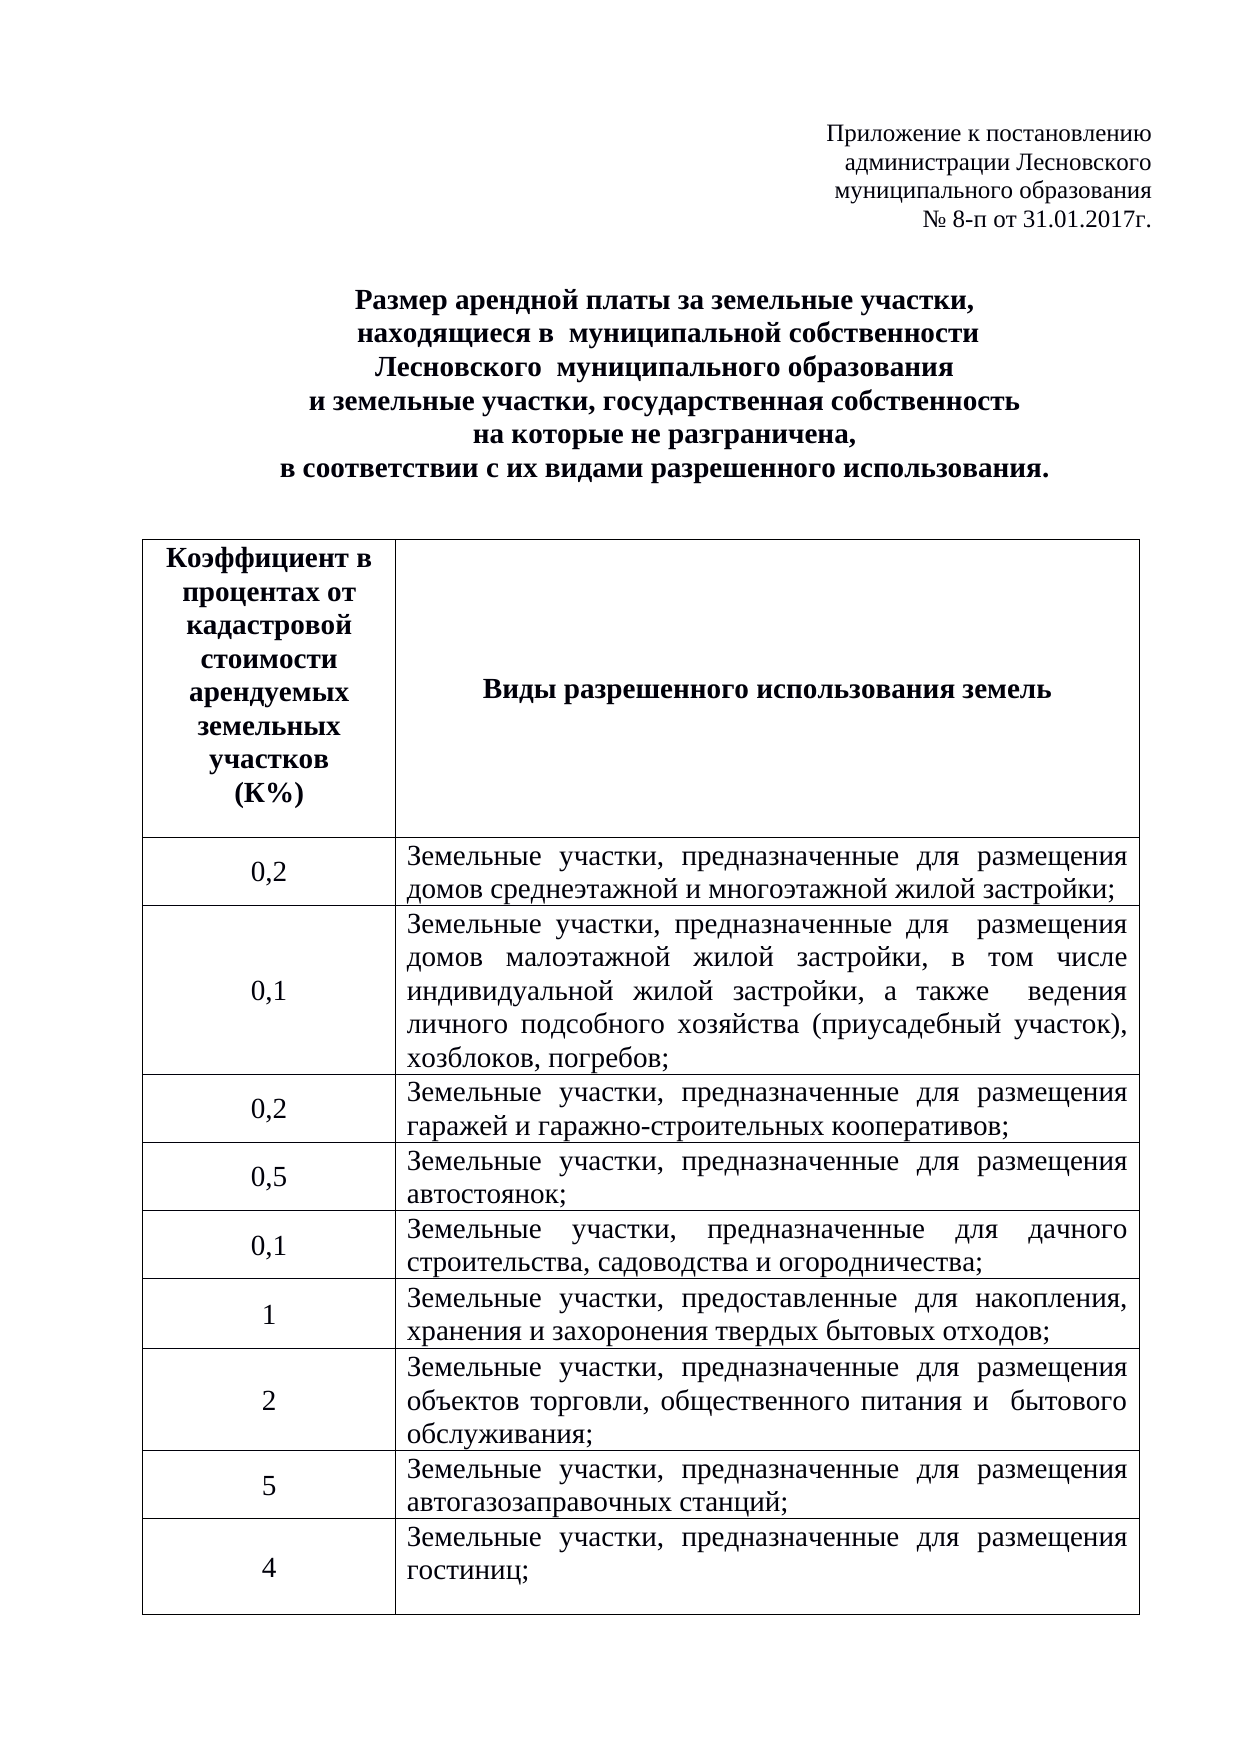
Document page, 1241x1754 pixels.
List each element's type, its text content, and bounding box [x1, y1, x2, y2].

table_cell 0,2 [143, 1075, 395, 1142]
table_cell 0,5 [143, 1143, 395, 1210]
text на которые не разграничена, [177, 416, 1152, 450]
table_cell 4 [143, 1519, 395, 1614]
text администрации Лесновского [177, 147, 1152, 176]
table_cell Земельные участки, предоставленные для накопления, хранения и захоронения твердых бытовых отходов; [396, 1279, 1139, 1348]
text муниципального образования [177, 176, 1152, 204]
table_cell Земельные участки, предназначенные для размещения домов среднеэтажной и многоэтажной жилой застройки; [396, 838, 1139, 905]
text Размер арендной платы за земельные участки, [177, 282, 1152, 316]
text № 8-п от 31.01.2017г. [177, 204, 1152, 233]
table_cell Земельные участки, предназначенные для размещения гостиниц; [396, 1519, 1139, 1614]
text в соответствии с их видами разрешенного использования. [177, 450, 1152, 483]
table_cell Земельные участки, предназначенные для размещения автостоянок; [396, 1143, 1139, 1210]
table_cell 0,1 [143, 1211, 395, 1278]
table_cell Земельные участки, предназначенные для размещения автогазозаправочных станций; [396, 1451, 1139, 1518]
table_cell 5 [143, 1451, 395, 1518]
text находящиеся в муниципальной собственности [177, 316, 1152, 349]
table_cell 0,1 [143, 906, 395, 1073]
table_cell 1 [143, 1279, 395, 1348]
text Приложение к постановлению [177, 118, 1152, 147]
table_cell Земельные участки, предназначенные для размещения гаражей и гаражно-строительных кооперативов; [396, 1075, 1139, 1142]
table_cell 2 [143, 1349, 395, 1450]
table_cell Земельные участки, предназначенные для размещения домов малоэтажной жилой застройки, в том числе индивидуальной жилой застройки, а также ведения личного подсобного хозяйства (приусадебный участок), хозблоков, погребов; [396, 906, 1139, 1073]
table_cell 0,2 [143, 838, 395, 905]
table_header Виды разрешенного использования земель [396, 540, 1139, 837]
table_cell Земельные участки, предназначенные для размещения объектов торговли, общественного питания и бытового обслуживания; [396, 1349, 1139, 1450]
text и земельные участки, государственная собственность [177, 383, 1152, 416]
table_header Коэффициент в процентах от кадастровой стоимости арендуемых земельных участков (К%) [143, 540, 395, 837]
text Лесновского муниципального образования [177, 349, 1152, 383]
table_cell Земельные участки, предназначенные для дачного строительства, садоводства и огородничества; [396, 1211, 1139, 1278]
